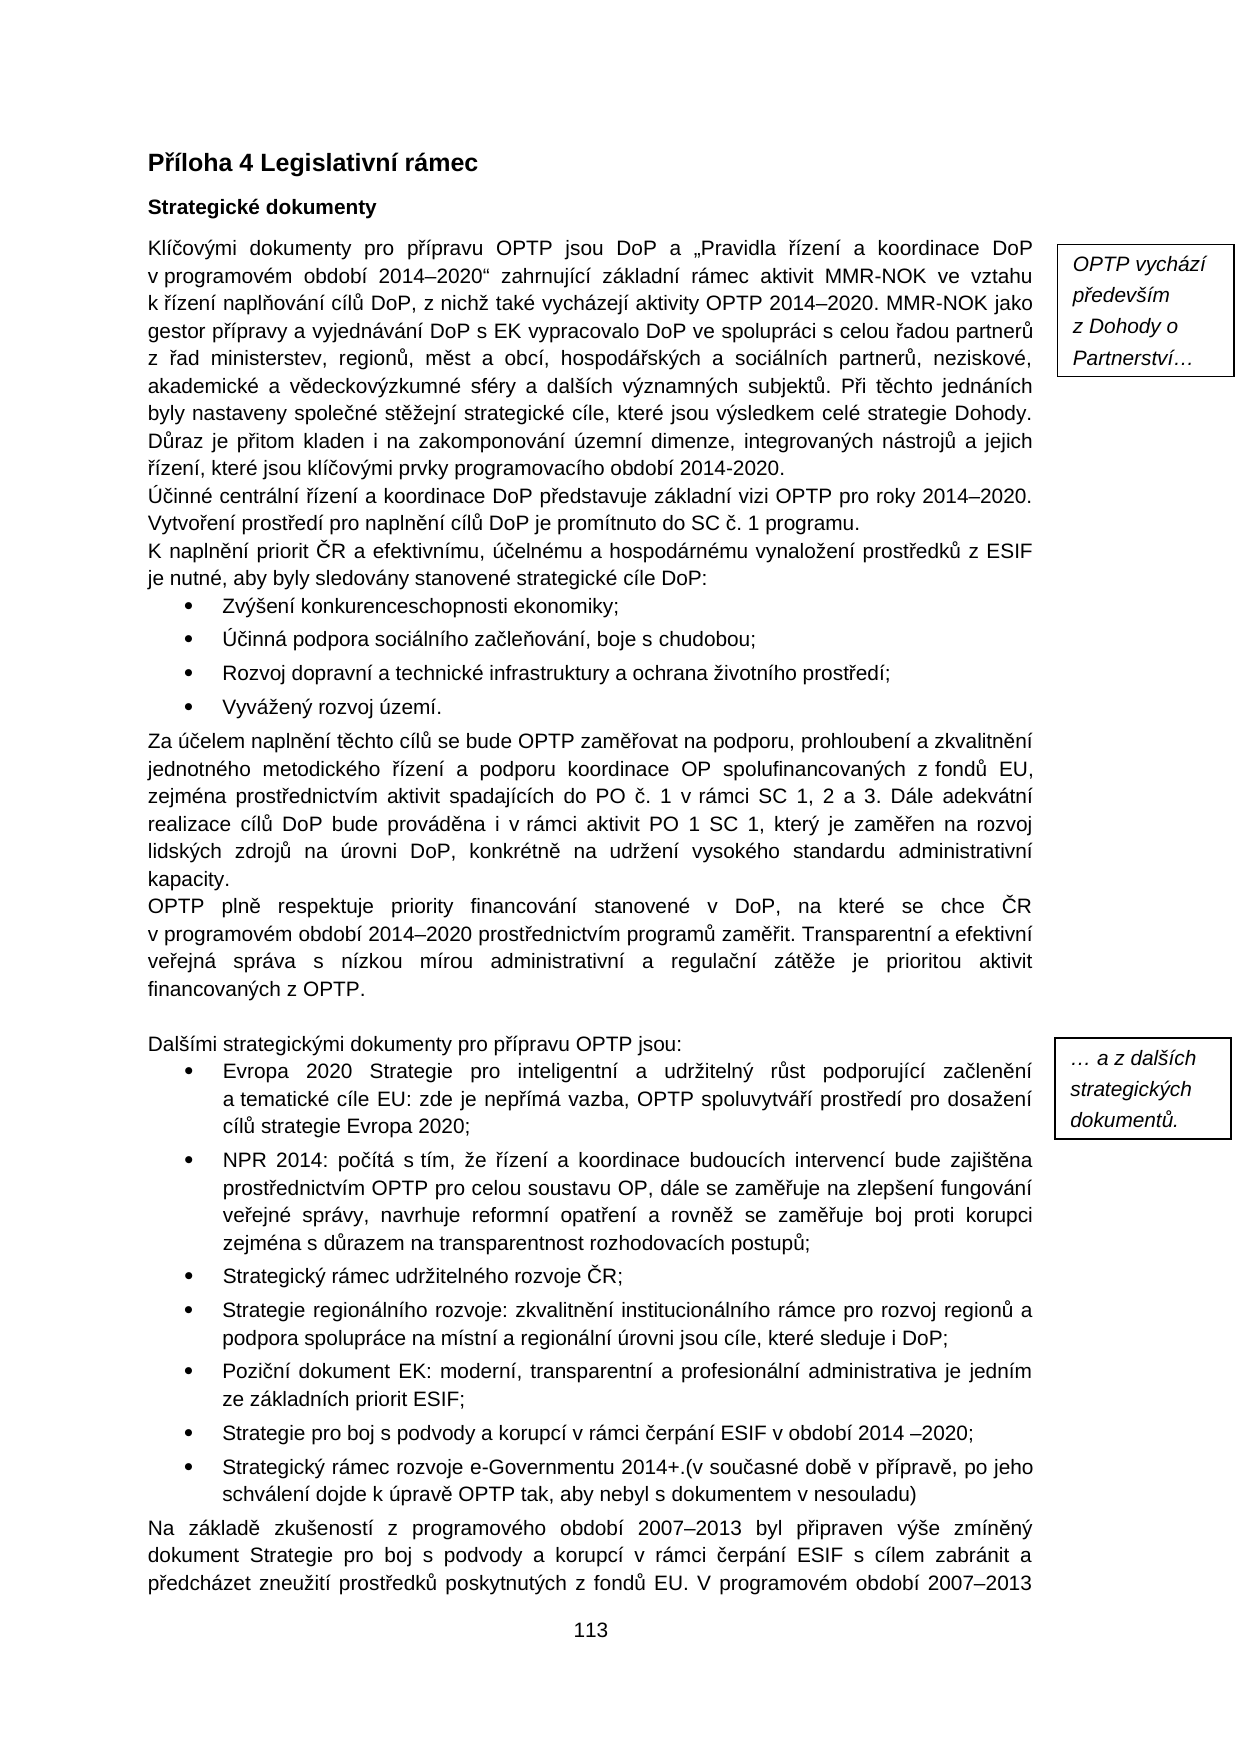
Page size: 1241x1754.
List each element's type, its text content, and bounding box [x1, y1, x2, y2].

list Poziční dokument EK: moderní, transparentní a profesionální administrativa je jedním ze základních priorit ESIF; [185, 1359, 1033, 1411]
text Příloha 4 Legislativní rámec [148, 148, 1033, 176]
list Zvýšení konkurenceschopnosti ekonomiky; [185, 593, 1033, 617]
list NPR 2014: počítá s tím, že řízení a koordinace budoucích intervencí bude zajištěna prostřednictvím OPTP pro celou soustavu OP, dále se zaměřuje na zlepšení fungování veřejné správy, navrhuje reformní opatření a rovněž se zaměřuje boj proti korupci zejména s důrazem na transparentnost rozhodovacích postupů; [185, 1148, 1033, 1254]
text Klíčovými dokumenty pro přípravu OPTP jsou DoP a „Pravidla řízení a koordinace DoP v programovém období 2014–2020“ zahrnující základní rámec aktivit MMR-NOK ve vztahu k řízení naplňování cílů DoP, z nichž také vycházejí aktivity OPTP 2014–2020. MMR-NOK jako gestor přípravy a vyjednávání DoP s EK vypracovalo DoP ve spolupráci s celou řadou partnerů z řad ministerstev, regionů, měst a obcí, hospodářských a sociálních partnerů, neziskové, akademické a vědeckovýzkumné sféry a dalších významných subjektů. Při těchto jednáních byly nastaveny společné stěžejní strategické cíle, které jsou výsledkem celé strategie Dohody. Důraz je přitom kladen i na zakomponování územní dimenze, integrovaných nástrojů a jejich řízení, které jsou klíčovými prvky programovacího období 2014-2020. [148, 236, 1033, 480]
list Strategie pro boj s podvody a korupcí v rámci čerpání ESIF v období 2014 –2020; [185, 1421, 1033, 1445]
list Evropa 2020 Strategie pro inteligentní a udržitelný růst podporující začlenění a tematické cíle EU: zde je nepřímá vazba, OPTP spoluvytváří prostředí pro dosažení cílů strategie Evropa 2020; [185, 1059, 1033, 1138]
text Za účelem naplnění těchto cílů se bude OPTP zaměřovat na podporu, prohloubení a zkvalitnění jednotného metodického řízení a podporu koordinace OP spolufinancovaných z fondů EU, zejména prostřednictvím aktivit spadajících do PO č. 1 v rámci SC 1, 2 a 3. Dále adekvátní realizace cílů DoP bude prováděna i v rámci aktivit PO 1 SC 1, který je zaměřen na rozvoj lidských zdrojů na úrovni DoP, konkrétně na udržení vysokého standardu administrativní kapacity. [148, 729, 1033, 890]
list Strategický rámec rozvoje e-Governmentu 2014+.(v současné době v přípravě, po jeho schválení dojde k úpravě OPTP tak, aby nebyl s dokumentem v nesouladu) [185, 1454, 1033, 1506]
text Strategické dokumenty [148, 195, 1033, 219]
text OPTP plně respektuje priority financování stanovené v DoP, na které se chce ČR v programovém období 2014–2020 prostřednictvím programů zaměřit. Transparentní a efektivní veřejná správa s nízkou mírou administrativní a regulační zátěže je prioritou aktivit financovaných z OPTP. [148, 894, 1033, 1000]
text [148, 1516, 1033, 1595]
list Strategie regionálního rozvoje: zkvalitnění institucionálního rámce pro rozvoj regionů a podpora spolupráce na místní a regionální úrovni jsou cíle, které sleduje i DoP; [185, 1298, 1033, 1349]
list Vyvážený rozvoj území. [185, 695, 1033, 719]
text Dalšími strategickými dokumenty pro přípravu OPTP jsou: [148, 1031, 1033, 1055]
list Rozvoj dopravní a technické infrastruktury a ochrana životního prostředí; [185, 661, 1033, 685]
text Účinné centrální řízení a koordinace DoP představuje základní vizi OPTP pro roky 2014–2020. Vytvoření prostředí pro naplnění cílů DoP je promítnuto do SC č. 1 programu. [148, 483, 1033, 535]
text K naplnění priorit ČR a efektivnímu, účelnému a hospodárnému vynaložení prostředků z ESIF je nutné, aby byly sledovány stanovené strategické cíle DoP: [148, 538, 1033, 590]
list Účinná podpora sociálního začleňování, boje s chudobou; [185, 627, 1033, 651]
list Strategický rámec udržitelného rozvoje ČR; [185, 1264, 1033, 1288]
